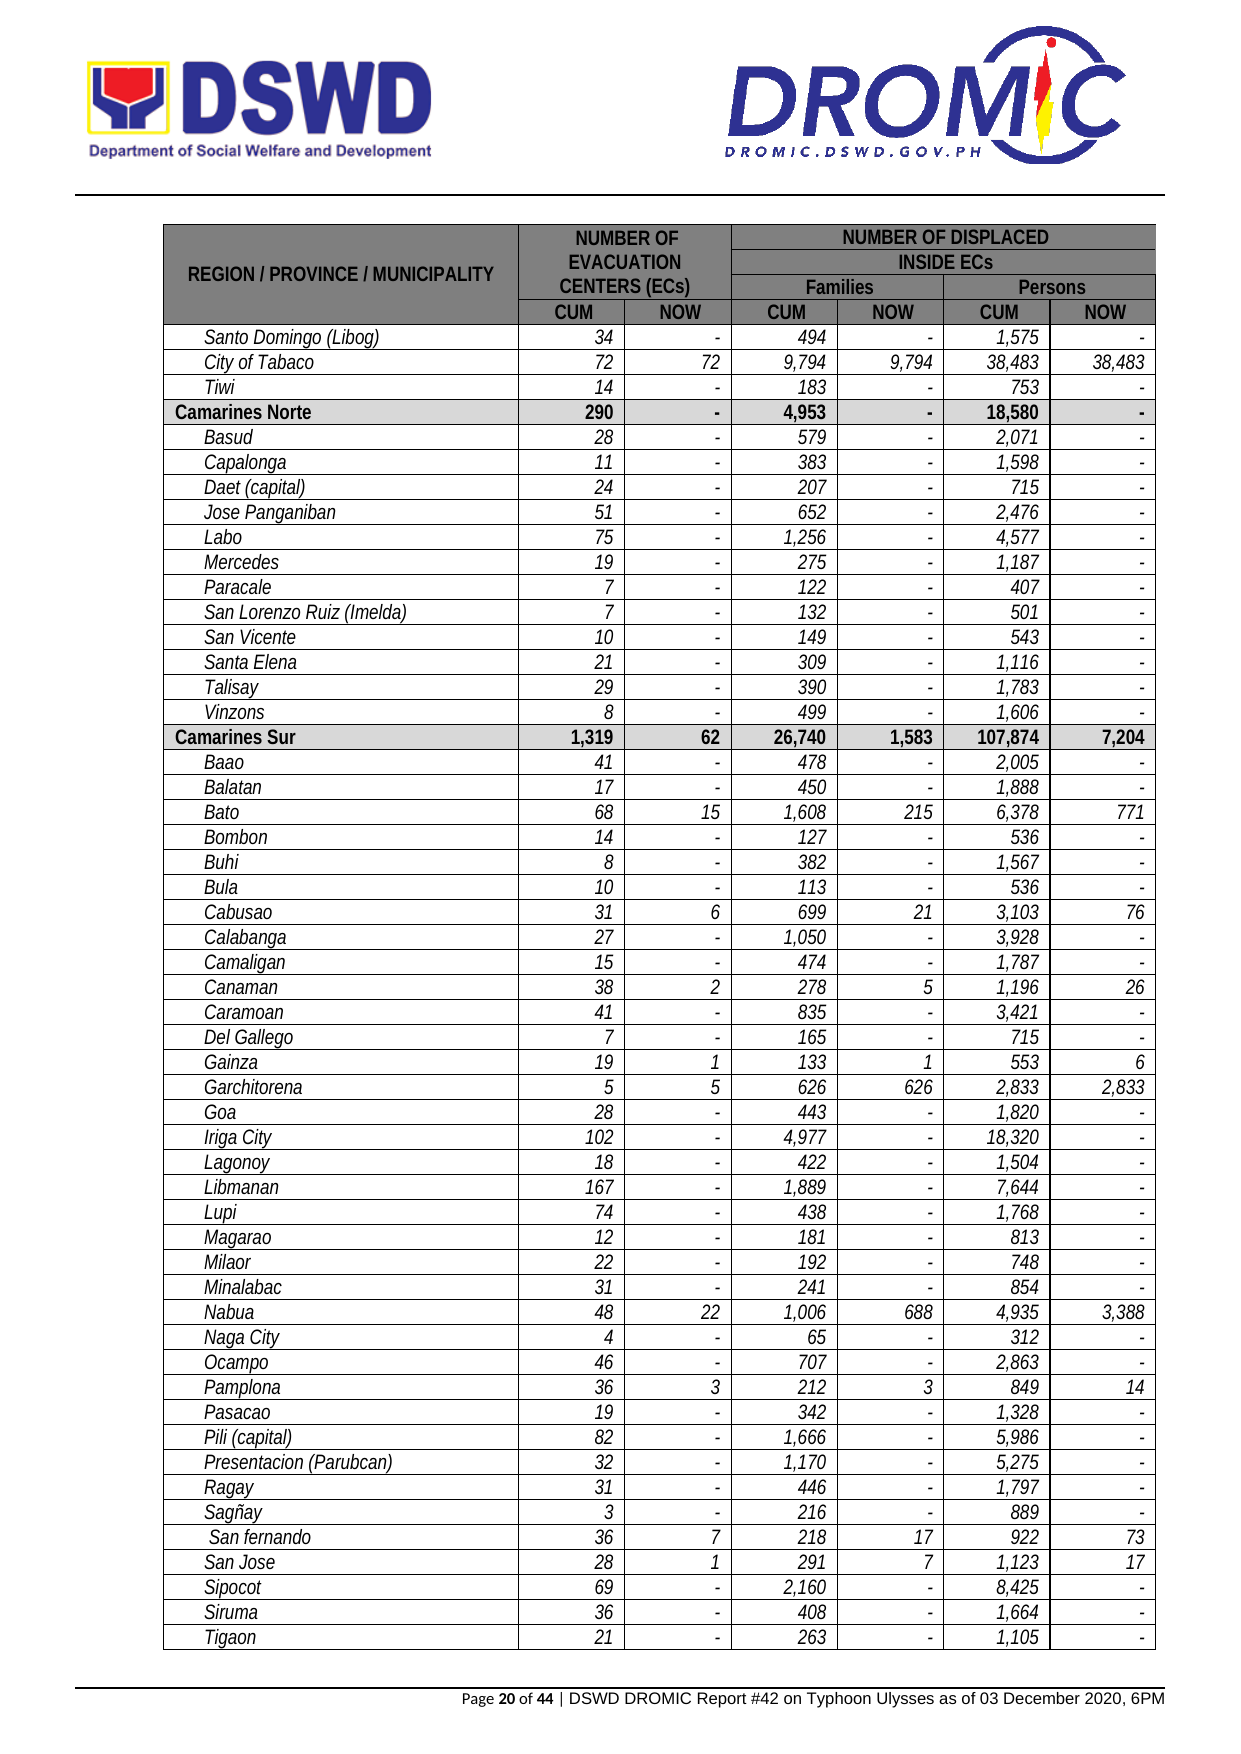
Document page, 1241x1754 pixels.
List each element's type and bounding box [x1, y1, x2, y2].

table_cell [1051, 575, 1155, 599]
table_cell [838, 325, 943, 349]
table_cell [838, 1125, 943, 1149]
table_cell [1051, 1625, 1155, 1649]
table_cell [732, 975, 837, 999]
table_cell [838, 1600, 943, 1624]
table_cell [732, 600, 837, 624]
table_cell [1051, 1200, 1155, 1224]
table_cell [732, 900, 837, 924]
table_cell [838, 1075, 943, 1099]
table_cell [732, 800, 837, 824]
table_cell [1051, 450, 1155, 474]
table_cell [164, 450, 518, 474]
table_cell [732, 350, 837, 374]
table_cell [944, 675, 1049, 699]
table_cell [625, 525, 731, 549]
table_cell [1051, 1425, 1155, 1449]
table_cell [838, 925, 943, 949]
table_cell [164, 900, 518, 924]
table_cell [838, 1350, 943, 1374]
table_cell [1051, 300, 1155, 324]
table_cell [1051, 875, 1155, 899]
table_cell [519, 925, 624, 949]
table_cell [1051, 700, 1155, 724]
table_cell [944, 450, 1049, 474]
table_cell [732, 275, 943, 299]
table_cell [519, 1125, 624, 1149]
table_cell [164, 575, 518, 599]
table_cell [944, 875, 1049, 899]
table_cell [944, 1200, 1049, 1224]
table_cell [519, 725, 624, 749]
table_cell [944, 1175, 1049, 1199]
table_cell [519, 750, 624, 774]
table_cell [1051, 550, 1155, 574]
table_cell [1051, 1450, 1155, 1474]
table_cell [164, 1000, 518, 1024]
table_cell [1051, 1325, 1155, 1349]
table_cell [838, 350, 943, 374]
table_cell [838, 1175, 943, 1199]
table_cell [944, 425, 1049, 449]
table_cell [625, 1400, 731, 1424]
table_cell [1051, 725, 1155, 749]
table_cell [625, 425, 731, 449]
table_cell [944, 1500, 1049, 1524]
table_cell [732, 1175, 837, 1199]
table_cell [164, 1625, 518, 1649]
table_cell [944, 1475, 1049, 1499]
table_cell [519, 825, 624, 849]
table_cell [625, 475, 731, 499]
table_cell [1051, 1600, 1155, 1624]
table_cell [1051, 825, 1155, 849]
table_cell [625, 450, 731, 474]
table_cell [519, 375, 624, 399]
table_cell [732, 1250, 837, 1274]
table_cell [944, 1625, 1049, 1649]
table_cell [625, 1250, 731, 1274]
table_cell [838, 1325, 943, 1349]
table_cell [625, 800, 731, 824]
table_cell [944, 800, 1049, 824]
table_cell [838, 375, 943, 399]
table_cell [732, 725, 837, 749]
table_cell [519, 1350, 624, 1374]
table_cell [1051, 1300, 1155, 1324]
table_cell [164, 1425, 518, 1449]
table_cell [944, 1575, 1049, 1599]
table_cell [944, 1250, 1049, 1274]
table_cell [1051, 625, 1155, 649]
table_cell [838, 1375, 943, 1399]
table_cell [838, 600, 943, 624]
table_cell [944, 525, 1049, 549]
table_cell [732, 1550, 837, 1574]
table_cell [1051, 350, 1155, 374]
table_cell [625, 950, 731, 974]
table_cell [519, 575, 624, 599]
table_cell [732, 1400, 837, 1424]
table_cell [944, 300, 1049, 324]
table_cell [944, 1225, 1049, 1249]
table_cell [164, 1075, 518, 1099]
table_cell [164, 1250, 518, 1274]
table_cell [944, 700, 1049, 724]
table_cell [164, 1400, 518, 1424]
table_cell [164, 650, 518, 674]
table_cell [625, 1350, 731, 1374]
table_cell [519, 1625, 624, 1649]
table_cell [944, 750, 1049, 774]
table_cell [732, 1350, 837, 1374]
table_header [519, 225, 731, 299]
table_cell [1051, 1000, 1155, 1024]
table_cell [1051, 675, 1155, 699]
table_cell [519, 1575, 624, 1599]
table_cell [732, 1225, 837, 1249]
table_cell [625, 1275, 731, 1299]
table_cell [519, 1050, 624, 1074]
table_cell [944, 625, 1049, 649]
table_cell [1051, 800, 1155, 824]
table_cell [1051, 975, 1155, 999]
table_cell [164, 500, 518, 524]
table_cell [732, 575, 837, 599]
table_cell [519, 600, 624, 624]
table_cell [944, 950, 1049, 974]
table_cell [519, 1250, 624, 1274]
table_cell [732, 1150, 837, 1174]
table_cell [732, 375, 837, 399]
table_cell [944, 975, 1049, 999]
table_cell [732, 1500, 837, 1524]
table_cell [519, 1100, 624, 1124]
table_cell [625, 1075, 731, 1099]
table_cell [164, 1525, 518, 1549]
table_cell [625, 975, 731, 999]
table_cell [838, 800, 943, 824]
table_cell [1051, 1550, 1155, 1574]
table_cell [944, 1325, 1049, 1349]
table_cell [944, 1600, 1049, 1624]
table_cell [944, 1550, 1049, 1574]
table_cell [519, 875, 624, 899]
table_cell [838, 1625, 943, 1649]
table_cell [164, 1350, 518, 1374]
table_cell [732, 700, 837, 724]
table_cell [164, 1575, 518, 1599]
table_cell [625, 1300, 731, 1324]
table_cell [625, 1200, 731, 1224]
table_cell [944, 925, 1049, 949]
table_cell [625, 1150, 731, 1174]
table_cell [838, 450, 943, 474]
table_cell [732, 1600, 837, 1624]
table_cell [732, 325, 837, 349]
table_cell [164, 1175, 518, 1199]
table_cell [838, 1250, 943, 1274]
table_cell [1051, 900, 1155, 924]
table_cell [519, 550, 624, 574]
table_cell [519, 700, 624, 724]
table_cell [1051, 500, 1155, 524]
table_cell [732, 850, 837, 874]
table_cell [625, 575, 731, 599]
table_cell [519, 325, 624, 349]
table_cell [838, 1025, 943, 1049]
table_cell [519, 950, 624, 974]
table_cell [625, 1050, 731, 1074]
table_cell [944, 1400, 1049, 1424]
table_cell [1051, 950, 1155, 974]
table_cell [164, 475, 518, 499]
picture [717, 25, 1131, 163]
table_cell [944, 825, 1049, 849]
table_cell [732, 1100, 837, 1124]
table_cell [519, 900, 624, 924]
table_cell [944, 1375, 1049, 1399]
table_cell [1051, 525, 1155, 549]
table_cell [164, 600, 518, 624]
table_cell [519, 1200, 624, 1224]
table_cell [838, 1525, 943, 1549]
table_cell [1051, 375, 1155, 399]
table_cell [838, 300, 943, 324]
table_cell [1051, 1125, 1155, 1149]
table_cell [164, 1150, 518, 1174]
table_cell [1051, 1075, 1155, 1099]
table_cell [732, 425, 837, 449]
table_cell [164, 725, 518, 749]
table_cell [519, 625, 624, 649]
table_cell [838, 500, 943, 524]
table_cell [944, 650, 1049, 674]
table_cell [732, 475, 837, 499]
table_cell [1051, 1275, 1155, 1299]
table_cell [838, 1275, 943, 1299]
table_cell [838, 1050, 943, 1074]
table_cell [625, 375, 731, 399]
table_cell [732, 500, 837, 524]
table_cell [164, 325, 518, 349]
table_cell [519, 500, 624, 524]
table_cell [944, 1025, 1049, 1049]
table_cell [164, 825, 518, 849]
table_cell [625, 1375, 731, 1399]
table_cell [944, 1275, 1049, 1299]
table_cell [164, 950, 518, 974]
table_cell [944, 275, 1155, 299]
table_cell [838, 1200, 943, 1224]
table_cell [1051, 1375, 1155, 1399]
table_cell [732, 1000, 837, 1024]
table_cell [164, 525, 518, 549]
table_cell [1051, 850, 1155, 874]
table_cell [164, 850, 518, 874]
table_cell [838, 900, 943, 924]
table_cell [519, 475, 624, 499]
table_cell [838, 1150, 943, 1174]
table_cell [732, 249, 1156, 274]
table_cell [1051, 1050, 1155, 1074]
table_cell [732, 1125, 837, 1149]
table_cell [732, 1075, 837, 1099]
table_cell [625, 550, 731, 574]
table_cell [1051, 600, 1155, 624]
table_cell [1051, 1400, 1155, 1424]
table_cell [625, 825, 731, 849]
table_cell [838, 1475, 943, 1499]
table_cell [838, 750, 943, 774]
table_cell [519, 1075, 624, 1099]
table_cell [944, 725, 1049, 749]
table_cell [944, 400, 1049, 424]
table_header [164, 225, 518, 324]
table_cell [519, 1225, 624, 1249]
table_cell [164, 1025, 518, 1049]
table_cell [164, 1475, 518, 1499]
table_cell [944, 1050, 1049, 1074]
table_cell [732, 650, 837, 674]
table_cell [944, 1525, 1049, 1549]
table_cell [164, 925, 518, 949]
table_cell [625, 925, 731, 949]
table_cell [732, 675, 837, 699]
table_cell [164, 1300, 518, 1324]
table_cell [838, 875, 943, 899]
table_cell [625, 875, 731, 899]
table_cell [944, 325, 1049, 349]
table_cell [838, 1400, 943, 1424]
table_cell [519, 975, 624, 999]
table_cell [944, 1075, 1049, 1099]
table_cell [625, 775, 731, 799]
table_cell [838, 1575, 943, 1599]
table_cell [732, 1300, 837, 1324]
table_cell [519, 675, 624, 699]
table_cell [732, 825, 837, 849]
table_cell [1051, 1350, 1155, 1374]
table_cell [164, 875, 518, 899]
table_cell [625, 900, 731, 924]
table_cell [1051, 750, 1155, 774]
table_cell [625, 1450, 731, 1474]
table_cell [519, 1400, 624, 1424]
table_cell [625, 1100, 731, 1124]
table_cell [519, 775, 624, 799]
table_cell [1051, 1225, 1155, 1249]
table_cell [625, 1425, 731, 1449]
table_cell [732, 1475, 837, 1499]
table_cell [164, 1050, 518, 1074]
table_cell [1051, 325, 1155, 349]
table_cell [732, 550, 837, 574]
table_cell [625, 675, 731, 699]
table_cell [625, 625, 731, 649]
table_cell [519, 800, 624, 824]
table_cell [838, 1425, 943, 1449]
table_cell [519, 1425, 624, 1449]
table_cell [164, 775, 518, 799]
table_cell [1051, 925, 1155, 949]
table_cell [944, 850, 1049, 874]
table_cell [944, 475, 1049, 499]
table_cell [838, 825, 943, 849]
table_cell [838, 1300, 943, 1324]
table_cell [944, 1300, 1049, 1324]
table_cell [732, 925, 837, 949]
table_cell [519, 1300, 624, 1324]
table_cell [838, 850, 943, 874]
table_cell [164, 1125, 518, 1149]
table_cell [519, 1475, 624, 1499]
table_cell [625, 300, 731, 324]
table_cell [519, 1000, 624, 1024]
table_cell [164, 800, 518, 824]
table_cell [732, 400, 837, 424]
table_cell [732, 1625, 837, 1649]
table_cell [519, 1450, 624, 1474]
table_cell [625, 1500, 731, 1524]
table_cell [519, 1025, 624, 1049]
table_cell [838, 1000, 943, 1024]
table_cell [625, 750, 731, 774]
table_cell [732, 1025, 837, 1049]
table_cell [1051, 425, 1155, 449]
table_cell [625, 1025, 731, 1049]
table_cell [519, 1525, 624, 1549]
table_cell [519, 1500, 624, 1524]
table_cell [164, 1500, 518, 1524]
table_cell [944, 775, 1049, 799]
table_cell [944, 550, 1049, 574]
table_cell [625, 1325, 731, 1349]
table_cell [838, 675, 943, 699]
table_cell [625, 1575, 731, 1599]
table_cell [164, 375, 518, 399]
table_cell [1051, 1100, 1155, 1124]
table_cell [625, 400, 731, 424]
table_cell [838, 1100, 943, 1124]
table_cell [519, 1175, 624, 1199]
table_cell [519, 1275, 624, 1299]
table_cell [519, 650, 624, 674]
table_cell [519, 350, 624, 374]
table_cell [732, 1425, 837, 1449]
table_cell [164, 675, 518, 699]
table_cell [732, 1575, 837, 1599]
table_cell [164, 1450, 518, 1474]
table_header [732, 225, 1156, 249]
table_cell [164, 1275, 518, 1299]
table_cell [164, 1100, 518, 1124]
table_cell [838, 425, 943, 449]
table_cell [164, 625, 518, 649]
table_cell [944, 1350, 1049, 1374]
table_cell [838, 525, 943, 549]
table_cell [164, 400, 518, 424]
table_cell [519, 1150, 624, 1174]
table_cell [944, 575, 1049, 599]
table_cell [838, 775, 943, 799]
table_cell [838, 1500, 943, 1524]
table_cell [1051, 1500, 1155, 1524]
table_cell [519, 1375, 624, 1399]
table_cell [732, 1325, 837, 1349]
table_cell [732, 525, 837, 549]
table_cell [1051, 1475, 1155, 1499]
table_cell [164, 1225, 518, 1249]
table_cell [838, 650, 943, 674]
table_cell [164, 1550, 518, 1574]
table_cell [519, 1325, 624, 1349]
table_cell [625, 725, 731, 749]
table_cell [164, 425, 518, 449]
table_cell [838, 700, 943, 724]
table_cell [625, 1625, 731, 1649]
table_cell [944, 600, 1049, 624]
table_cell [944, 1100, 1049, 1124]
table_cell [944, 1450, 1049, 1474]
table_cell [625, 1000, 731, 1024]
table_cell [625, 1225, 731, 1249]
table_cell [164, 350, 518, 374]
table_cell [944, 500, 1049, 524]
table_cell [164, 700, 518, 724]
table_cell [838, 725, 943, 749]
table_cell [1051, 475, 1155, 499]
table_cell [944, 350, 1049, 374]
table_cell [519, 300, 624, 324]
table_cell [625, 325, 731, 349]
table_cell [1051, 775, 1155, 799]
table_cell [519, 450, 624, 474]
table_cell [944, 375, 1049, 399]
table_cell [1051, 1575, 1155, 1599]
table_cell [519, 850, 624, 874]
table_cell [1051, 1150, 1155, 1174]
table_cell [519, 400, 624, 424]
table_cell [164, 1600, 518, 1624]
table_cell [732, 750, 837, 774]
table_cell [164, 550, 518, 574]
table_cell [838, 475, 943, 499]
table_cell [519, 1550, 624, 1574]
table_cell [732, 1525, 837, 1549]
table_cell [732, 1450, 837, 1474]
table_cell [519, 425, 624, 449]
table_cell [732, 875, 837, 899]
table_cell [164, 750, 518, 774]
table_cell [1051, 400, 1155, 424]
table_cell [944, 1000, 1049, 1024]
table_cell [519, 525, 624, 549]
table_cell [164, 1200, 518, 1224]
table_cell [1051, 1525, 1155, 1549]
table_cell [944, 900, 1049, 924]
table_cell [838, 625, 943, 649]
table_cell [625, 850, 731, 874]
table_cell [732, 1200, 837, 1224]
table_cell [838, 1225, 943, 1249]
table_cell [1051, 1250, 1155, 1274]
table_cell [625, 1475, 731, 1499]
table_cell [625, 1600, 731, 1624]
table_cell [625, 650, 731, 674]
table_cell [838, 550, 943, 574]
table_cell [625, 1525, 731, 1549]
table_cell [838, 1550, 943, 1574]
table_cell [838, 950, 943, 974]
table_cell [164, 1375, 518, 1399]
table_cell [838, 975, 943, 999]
picture [75, 58, 444, 164]
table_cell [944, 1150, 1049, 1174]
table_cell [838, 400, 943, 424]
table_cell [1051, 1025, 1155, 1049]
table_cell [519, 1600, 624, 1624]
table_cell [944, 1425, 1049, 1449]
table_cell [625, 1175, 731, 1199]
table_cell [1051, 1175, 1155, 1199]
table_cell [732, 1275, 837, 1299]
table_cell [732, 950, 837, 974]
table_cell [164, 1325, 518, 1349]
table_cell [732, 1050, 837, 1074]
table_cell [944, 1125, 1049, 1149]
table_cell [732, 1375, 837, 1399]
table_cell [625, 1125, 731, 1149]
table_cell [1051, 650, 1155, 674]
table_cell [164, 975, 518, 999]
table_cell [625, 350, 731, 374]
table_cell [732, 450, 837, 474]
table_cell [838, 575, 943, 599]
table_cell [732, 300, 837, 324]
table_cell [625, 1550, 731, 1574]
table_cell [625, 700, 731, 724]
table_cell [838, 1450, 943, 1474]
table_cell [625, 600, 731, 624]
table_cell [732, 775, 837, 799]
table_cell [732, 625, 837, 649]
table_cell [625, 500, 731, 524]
